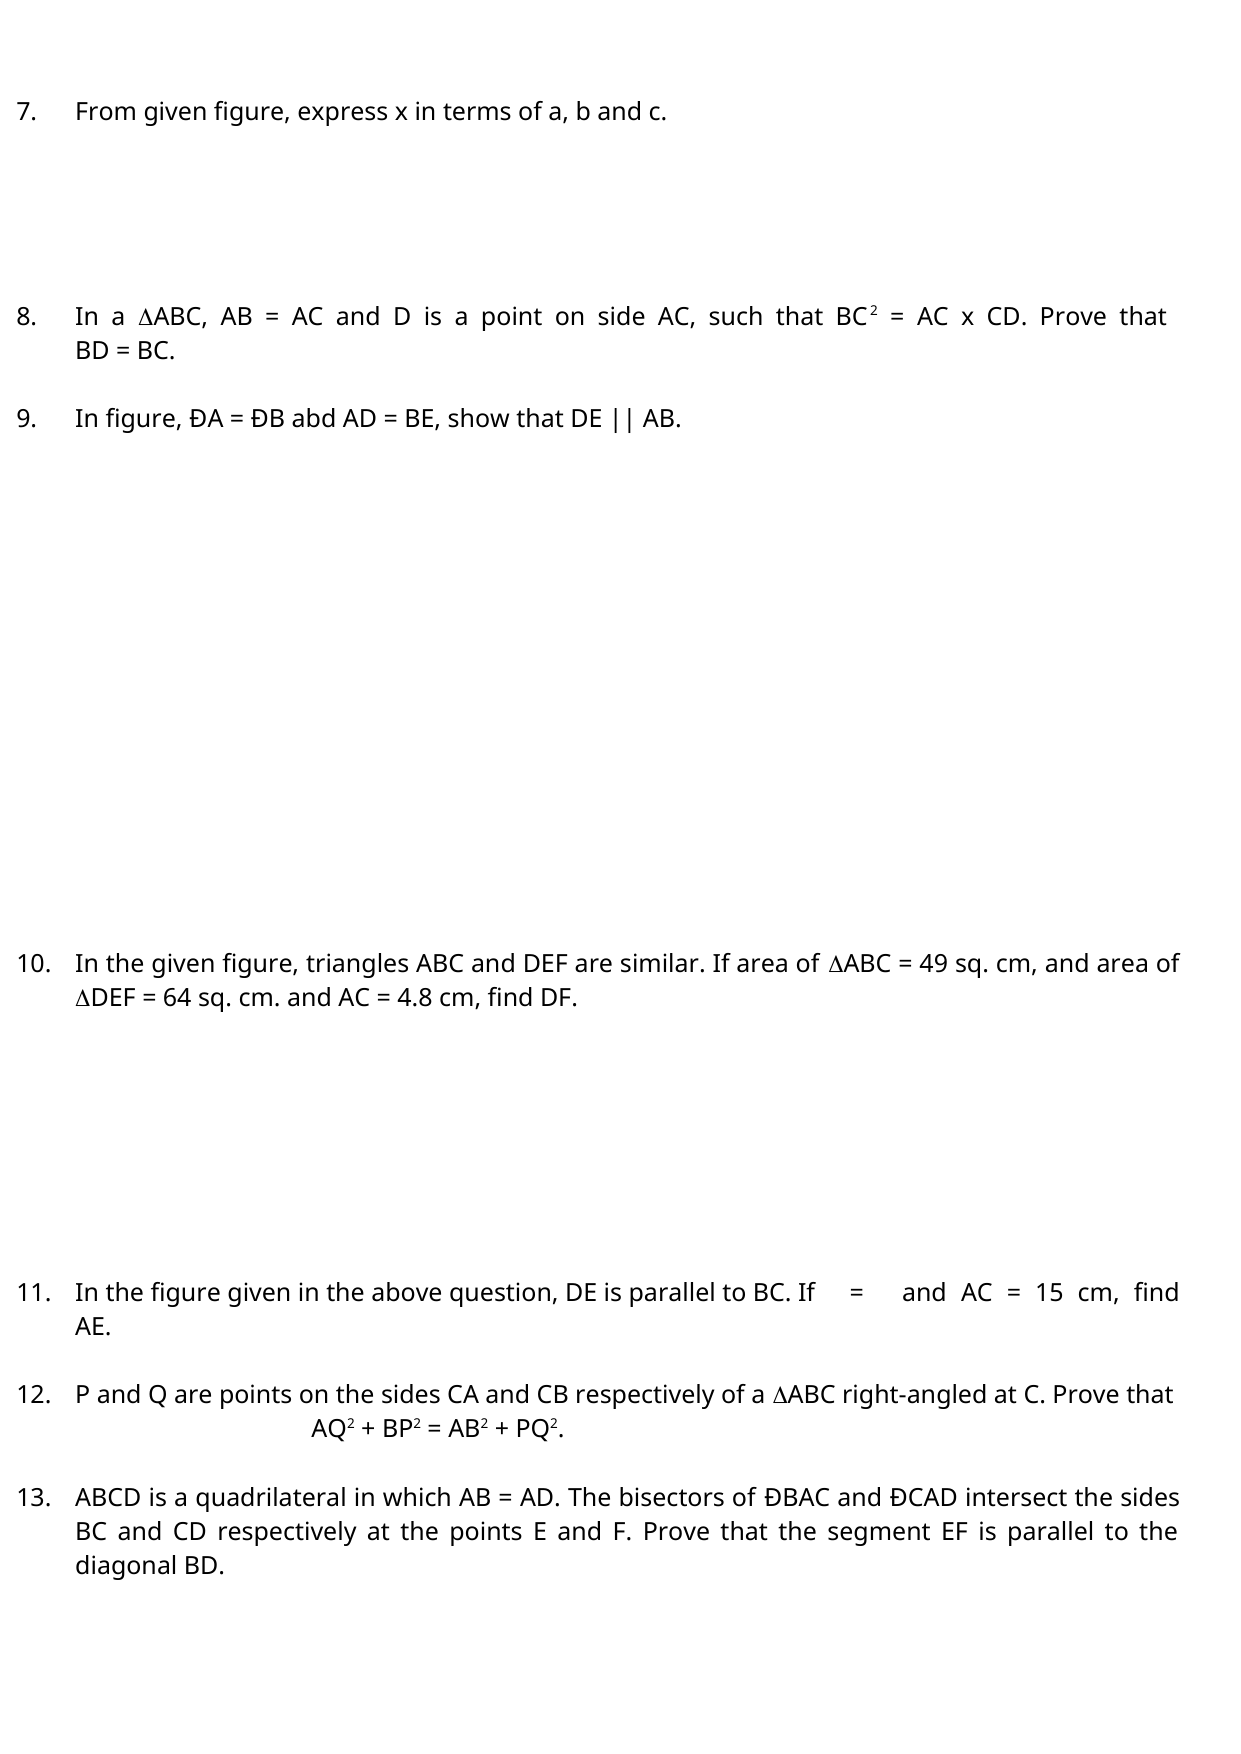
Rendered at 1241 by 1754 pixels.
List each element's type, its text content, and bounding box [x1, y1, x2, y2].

text 8. In a ABC, AB = AC and D is a point on side AC, such that BC2 = AC x CD. Prove that BD = BC. [16, 298, 1180, 367]
text 7. From given figure, express x in terms of a, b and c. [16, 94, 1180, 128]
text 13. ABCD is a quadrilateral in which AB = AD. The bisectors of ÐBAC and ÐCAD intersect the sides BC and CD respectively at the points E and F. Prove that the segment EF is parallel to the diagonal BD. [16, 1479, 1180, 1581]
text AQ2 + BP2 = AB2 + PQ2. [16, 1411, 1180, 1445]
text 10. In the given figure, triangles ABC and DEF are similar. If area of ABC = 49 sq. cm, and area of DEF = 64 sq. cm. and AC = 4.8 cm, find DF. [16, 946, 1180, 1014]
text 12. P and Q are points on the sides CA and CB respectively of a ABC right-angled at C. Prove that [16, 1377, 1180, 1411]
text 11. In the figure given in the above question, DE is parallel to BC. If = and AC = 15 cm, find AE. [16, 1275, 1180, 1343]
text 9. In figure, ÐA = ÐB abd AD = BE, show that DE || AB. [16, 401, 1180, 435]
